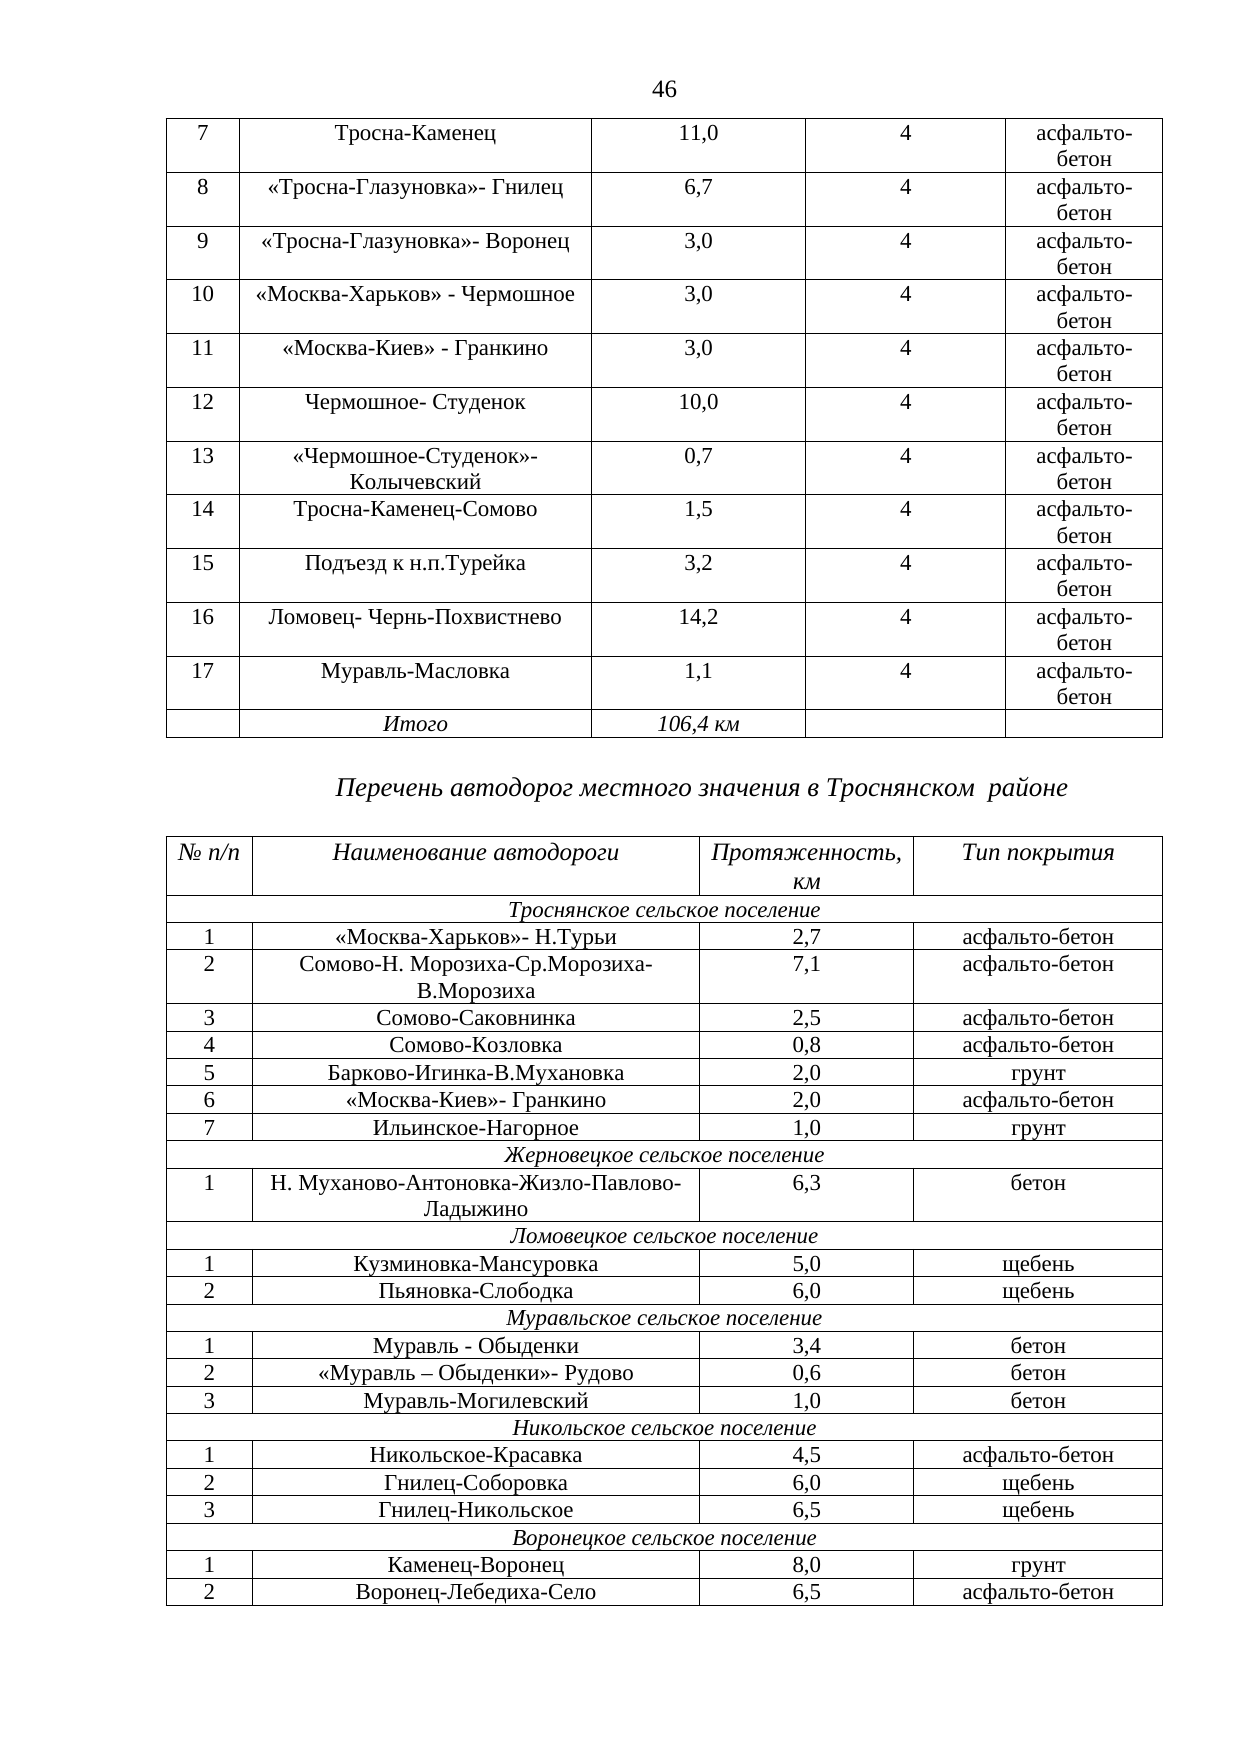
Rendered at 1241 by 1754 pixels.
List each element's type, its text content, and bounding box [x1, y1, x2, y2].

table_cell асфальто-бетон [1006, 657, 1162, 709]
table_cell 4 [806, 603, 1005, 656]
table_cell 106,4 км [592, 710, 805, 737]
table_cell асфальто-бетон [1006, 442, 1162, 494]
table_cell 4 [806, 388, 1005, 441]
table_header Тросна-Каменец [240, 119, 591, 172]
table_cell асфальто-бетон [914, 1441, 1162, 1468]
table_cell Сомово-Козловка [253, 1032, 699, 1058]
table_cell 2,0 [700, 1086, 913, 1113]
table_cell 10 [167, 280, 239, 333]
table_cell 2 [167, 1579, 252, 1605]
table_cell асфальто-бетон [914, 950, 1162, 1003]
table_cell 0,6 [700, 1359, 913, 1386]
table_cell щебень [914, 1496, 1162, 1523]
table_cell 6,0 [700, 1469, 913, 1495]
table_cell Воронец-Лебедиха-Село [253, 1579, 699, 1605]
table_cell Итого [240, 710, 591, 737]
table_cell 1 [167, 923, 252, 949]
table_cell 3 [167, 1496, 252, 1523]
table_cell 10,0 [592, 388, 805, 441]
text Перечень автодорог местного значения в Троснянском районе [177, 771, 1152, 802]
table_cell 1,5 [592, 495, 805, 548]
table_cell 6,7 [592, 173, 805, 226]
table_cell [167, 710, 239, 737]
table_cell 4 [806, 495, 1005, 548]
table_header асфальто-бетон [1006, 119, 1162, 172]
table_cell «Москва-Киев» - Гранкино [240, 334, 591, 387]
table_cell асфальто-бетон [914, 1004, 1162, 1031]
table_cell 1 [167, 1551, 252, 1577]
table_cell 2,7 [700, 923, 913, 949]
table_cell 6,5 [700, 1579, 913, 1605]
table_cell 1,0 [700, 1387, 913, 1413]
table_cell Гнилец-Соборовка [253, 1469, 699, 1495]
table_cell 4 [806, 334, 1005, 387]
table_cell щебень [914, 1250, 1162, 1276]
table_cell асфальто-бетон [1006, 495, 1162, 548]
table_cell 3,4 [700, 1332, 913, 1358]
table_cell «Тросна-Глазуновка»- Воронец [240, 227, 591, 279]
table_cell «Москва-Киев»- Гранкино [253, 1086, 699, 1113]
table_cell 12 [167, 388, 239, 441]
table_cell Никольское-Красавка [253, 1441, 699, 1468]
table_cell 6,5 [700, 1496, 913, 1523]
table_cell грунт [914, 1059, 1162, 1085]
table_cell 16 [167, 603, 239, 656]
table_cell 6 [167, 1086, 252, 1113]
table_cell «Москва-Харьков» - Чермошное [240, 280, 591, 333]
table_cell асфальто-бетон [914, 1086, 1162, 1113]
table_cell 7,1 [700, 950, 913, 1003]
table_cell бетон [914, 1359, 1162, 1386]
table_cell Кузминовка-Мансуровка [253, 1250, 699, 1276]
table_cell Муравль - Обыденки [253, 1332, 699, 1358]
table_header Тип покрытия [914, 837, 1162, 894]
table_header 4 [806, 119, 1005, 172]
table_cell асфальто-бетон [1006, 280, 1162, 333]
table_cell бетон [914, 1169, 1162, 1221]
table_cell Каменец-Воронец [253, 1551, 699, 1577]
table_cell асфальто-бетон [1006, 603, 1162, 656]
table_cell 14,2 [592, 603, 805, 656]
table_cell 2,5 [700, 1004, 913, 1031]
table_header № п/п [167, 837, 252, 894]
table_cell бетон [914, 1387, 1162, 1413]
table_cell Ломовецкое сельское поселение [167, 1222, 1162, 1249]
table_cell 2 [167, 1359, 252, 1386]
table_cell 13 [167, 442, 239, 494]
table_cell асфальто-бетон [1006, 388, 1162, 441]
table_cell 4 [806, 227, 1005, 279]
table_cell 9 [167, 227, 239, 279]
table_cell 7 [167, 1114, 252, 1140]
table_cell 4 [167, 1032, 252, 1058]
table_cell 5 [167, 1059, 252, 1085]
table_cell «Москва-Харьков»- Н.Турьи [253, 923, 699, 949]
table_cell «Муравль – Обыденки»- Рудово [253, 1359, 699, 1386]
table_cell асфальто-бетон [914, 1032, 1162, 1058]
table_cell «Тросна-Глазуновка»- Гнилец [240, 173, 591, 226]
table_cell 5,0 [700, 1250, 913, 1276]
table_cell Барково-Игинка-В.Мухановка [253, 1059, 699, 1085]
table_cell 4 [806, 173, 1005, 226]
table_cell 6,3 [700, 1169, 913, 1221]
table_cell Гнилец-Никольское [253, 1496, 699, 1523]
table_cell 3,2 [592, 549, 805, 602]
table_cell асфальто-бетон [1006, 549, 1162, 602]
table_cell Троснянское сельское поселение [167, 896, 1162, 922]
table_cell 2 [167, 950, 252, 1003]
table_cell Муравль-Могилевский [253, 1387, 699, 1413]
table_cell 3,0 [592, 280, 805, 333]
table_cell асфальто-бетон [1006, 334, 1162, 387]
table_cell 2 [167, 1277, 252, 1303]
table_cell 3,0 [592, 334, 805, 387]
table_cell Тросна-Каменец-Сомово [240, 495, 591, 548]
table_cell 0,7 [592, 442, 805, 494]
table_cell 1 [167, 1250, 252, 1276]
table_cell 1,1 [592, 657, 805, 709]
table_cell 15 [167, 549, 239, 602]
table_cell 6,0 [700, 1277, 913, 1303]
table_cell [1006, 710, 1162, 737]
table_cell Сомово-Н. Морозиха-Ср.Морозиха-В.Морозиха [253, 950, 699, 1003]
table_cell 0,8 [700, 1032, 913, 1058]
table_cell 4 [806, 280, 1005, 333]
table_cell Никольское сельское поселение [167, 1414, 1162, 1440]
table_header Протяженность, км [700, 837, 913, 894]
table_cell 4,5 [700, 1441, 913, 1468]
table_cell 2,0 [700, 1059, 913, 1085]
table_cell 1,0 [700, 1114, 913, 1140]
table_cell 11 [167, 334, 239, 387]
table_cell асфальто-бетон [1006, 173, 1162, 226]
table_cell 2 [167, 1469, 252, 1495]
table_cell 8 [167, 173, 239, 226]
table_cell Чермошное- Студенок [240, 388, 591, 441]
table_cell 3 [167, 1004, 252, 1031]
table_cell 1 [167, 1332, 252, 1358]
table_cell Сомово-Саковнинка [253, 1004, 699, 1031]
table_cell [806, 710, 1005, 737]
table_cell асфальто-бетон [914, 923, 1162, 949]
table_cell 14 [167, 495, 239, 548]
table_cell Пьяновка-Слободка [253, 1277, 699, 1303]
table_cell 1 [167, 1169, 252, 1221]
table_cell грунт [914, 1551, 1162, 1577]
table_cell Подъезд к н.п.Турейка [240, 549, 591, 602]
table_cell Муравль-Масловка [240, 657, 591, 709]
table_header 7 [167, 119, 239, 172]
table_cell асфальто-бетон [914, 1579, 1162, 1605]
table_header 11,0 [592, 119, 805, 172]
table_cell щебень [914, 1469, 1162, 1495]
table_cell Воронецкое сельское поселение [167, 1524, 1162, 1550]
table_cell «Чермошное-Студенок»- Колычевский [240, 442, 591, 494]
table_cell 3,0 [592, 227, 805, 279]
table_cell Н. Муханово-Антоновка-Жизло-Павлово-Ладыжино [253, 1169, 699, 1221]
table_cell грунт [914, 1114, 1162, 1140]
table_cell щебень [914, 1277, 1162, 1303]
table_cell 4 [806, 657, 1005, 709]
table_cell 8,0 [700, 1551, 913, 1577]
table_cell 17 [167, 657, 239, 709]
table_cell 4 [806, 442, 1005, 494]
table_cell Ильинское-Нагорное [253, 1114, 699, 1140]
table_cell 4 [806, 549, 1005, 602]
table_cell 3 [167, 1387, 252, 1413]
table_cell асфальто-бетон [1006, 227, 1162, 279]
table_cell Ломовец- Чернь-Похвистнево [240, 603, 591, 656]
table_cell Жерновецкое сельское поселение [167, 1141, 1162, 1167]
table_header Наименование автодороги [253, 837, 699, 894]
table_cell бетон [914, 1332, 1162, 1358]
table_cell Муравльское сельское поселение [167, 1305, 1162, 1331]
table_cell 1 [167, 1441, 252, 1468]
